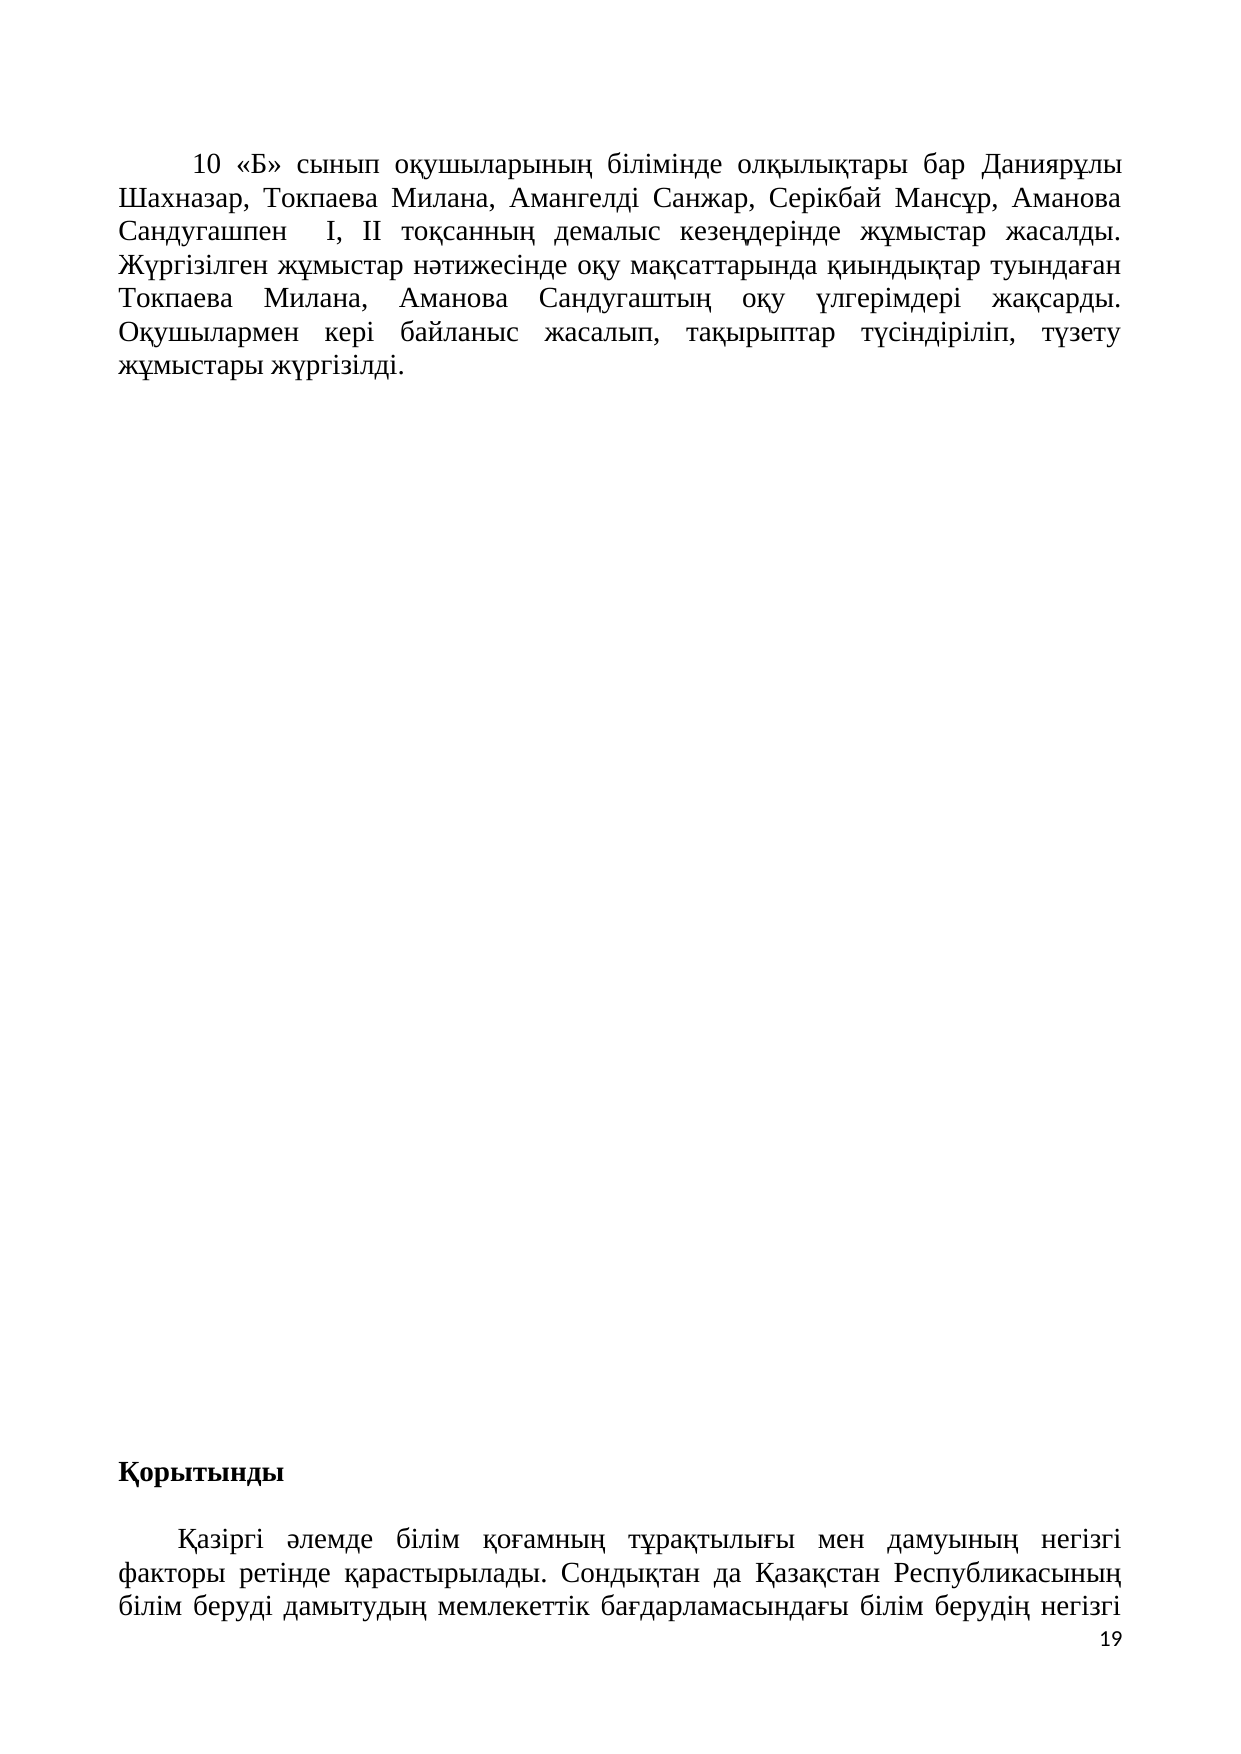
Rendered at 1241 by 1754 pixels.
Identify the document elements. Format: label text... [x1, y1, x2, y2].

text Қорытынды [118, 1454, 1122, 1488]
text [118, 1521, 1122, 1622]
text 10 «Б» сынып оқушыларының білімінде олқылықтары бар Даниярұлы Шахназар, Токпаева Милана, Амангелді Санжар, Серікбай Мансұр, Аманова Сандугашпен І, ІІ тоқсанның демалыс кезеңдерінде жұмыстар жасалды. Жүргізілген жұмыстар нәтижесінде оқу мақсаттарында қиындықтар туындаған Токпаева Милана, Аманова Сандугаштың оқу үлгерімдері жақсарды. Оқушылармен кері байланыс жасалып, тақырыптар түсіндіріліп, түзету жұмыстары жүргізілді. [118, 146, 1122, 381]
